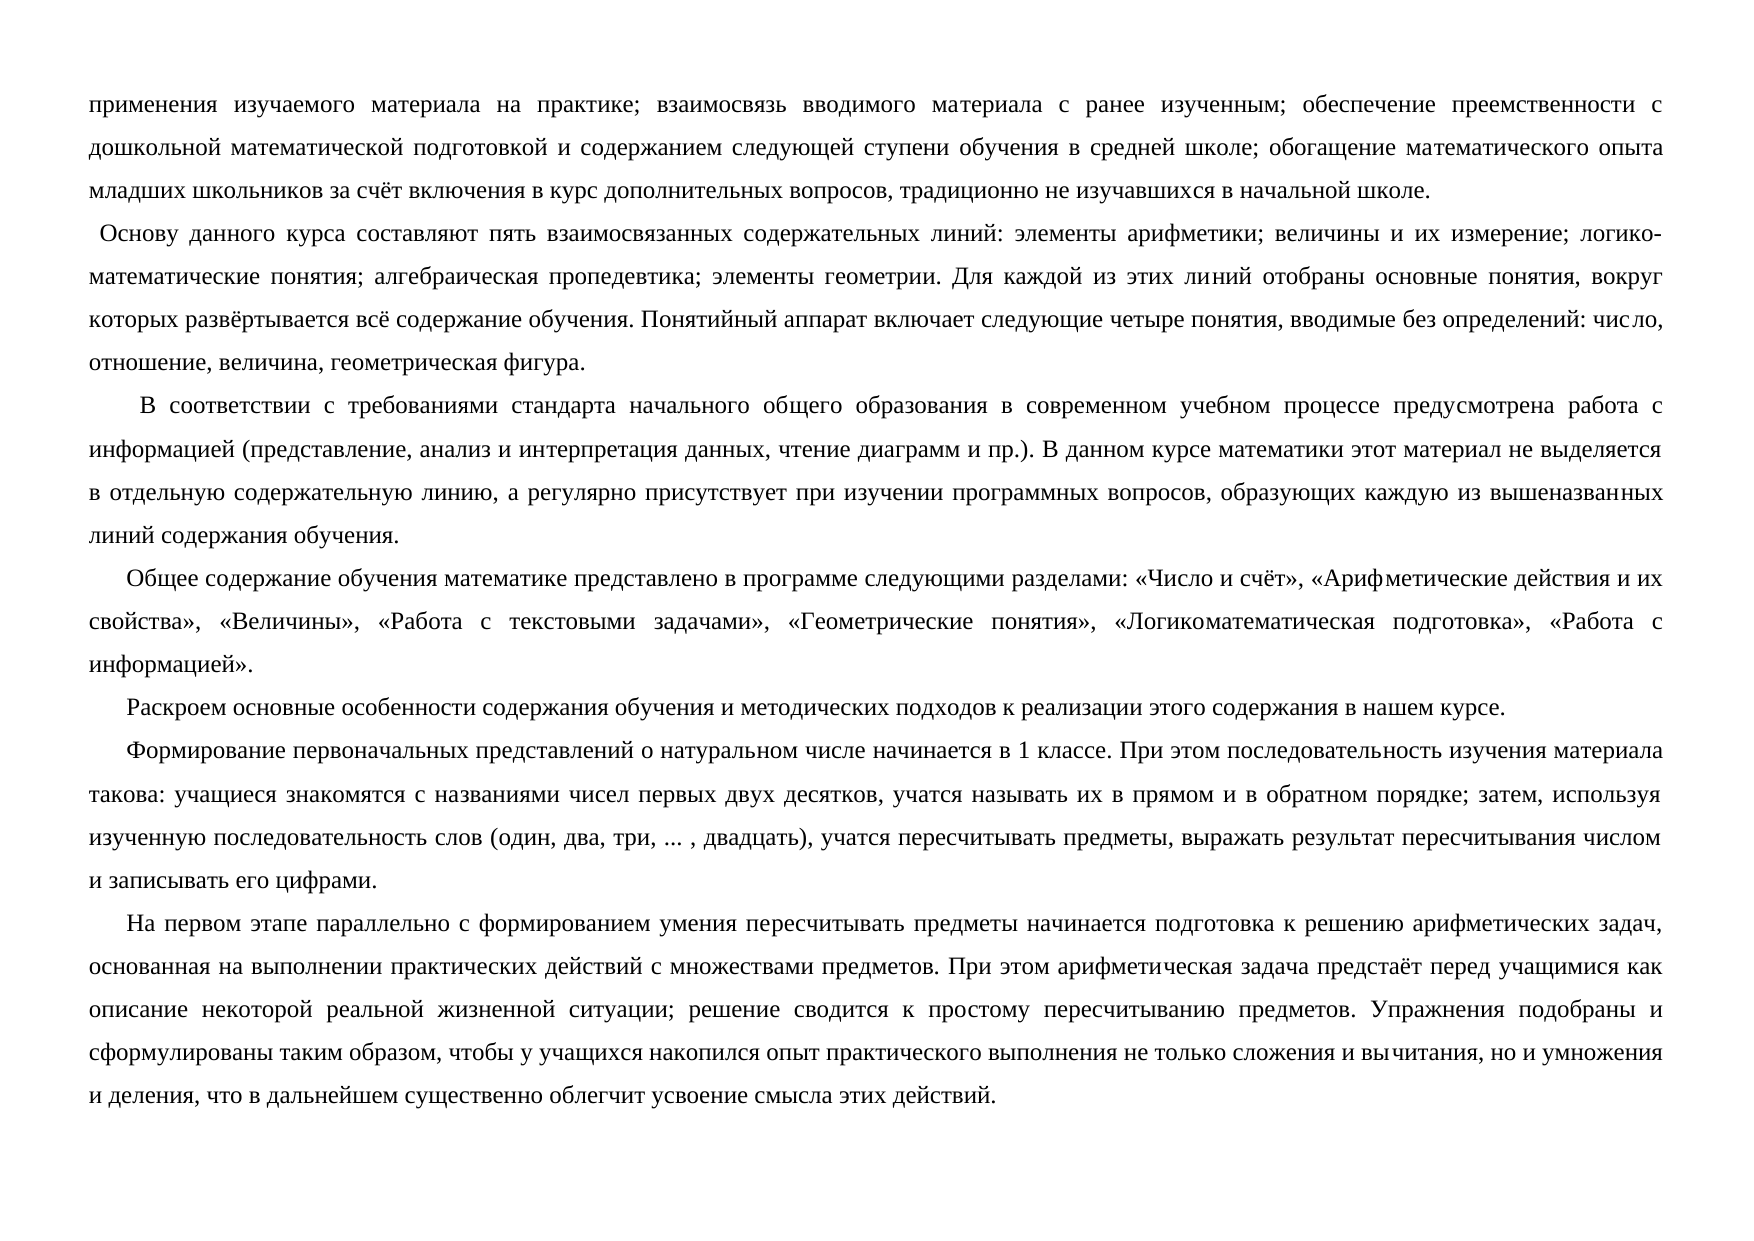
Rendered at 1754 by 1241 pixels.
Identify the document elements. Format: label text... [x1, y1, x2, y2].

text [89, 89, 1663, 204]
text Основу данного кypcа составляют пять взаимосвязанных содержательных линий: элементы арифметики; величины и их измерение; логико-математические понятия; алгебраическая пропедевтика; элементы геометрии. Для каждой из этих линий отобраны основные понятия, вокруг которых развёртывается всё содержание обучения. Понятийный аппарат включает следующие четыре понятия, вводимые без определений: число, отношение, величина, геометрическая фигура. [89, 218, 1663, 376]
text В соответствии с требованиями стандарта начального общего образования в современном учебном процессе предусмотрена работа с информацией (представление, анализ и интерпретация данных, чтение диаграмм и пр.). В данном курсе математики этот материал не выделяется в отдельную содержательную линию, а регулярно присутствует при изучении программных вопросов, образующих каждую из вышеназванных линий содержания обучения. [89, 391, 1663, 549]
text Общее содержание обучения математике представлено в программе следующими разделами: «Число и счёт», «Арифметические действия и их свойства», «Величины», «Работа с текстовыми задачами», «Геометрические понятия», «Логикоматематическая подготовка», «Работа с информацией». [89, 563, 1663, 678]
text Формирование первоначальных представлений о натуральном числе начинается в 1 классе. При этом последовательность изучения материала такова: учащиеся знакомятся с названиями чисел первых двух десятков, учатся называть их в прямом и в обратном порядке; затем, используя изученную последовательность слов (один, два, три, ... , двадцать), учатся пересчитывать предметы, выражать результат пересчитывания числом и записывать его цифрами. [89, 736, 1663, 894]
text Раскроем основные особенности содержания обучения и методических подходов к реализации этого содержания в нашем курсе. [89, 692, 1663, 721]
text На первом этапе параллельно с формированием умения пересчитывать предметы начинается подготовка к решению арифметических задач, основанная на выполнении практических действий с множествами предметов. При этом арифметическая задача предстаёт перед учащимися как описание некоторой реальной жизненной ситуации; решение сводится к простому пересчитыванию предметов. Упражнения подобраны и сформулированы таким образом, чтобы у учащихся накопился опыт практического выполнения не только сложения и вычитания, но и умножения и деления, что в дальнейшем существенно облегчит усвоение смысла этих действий. [89, 908, 1663, 1109]
